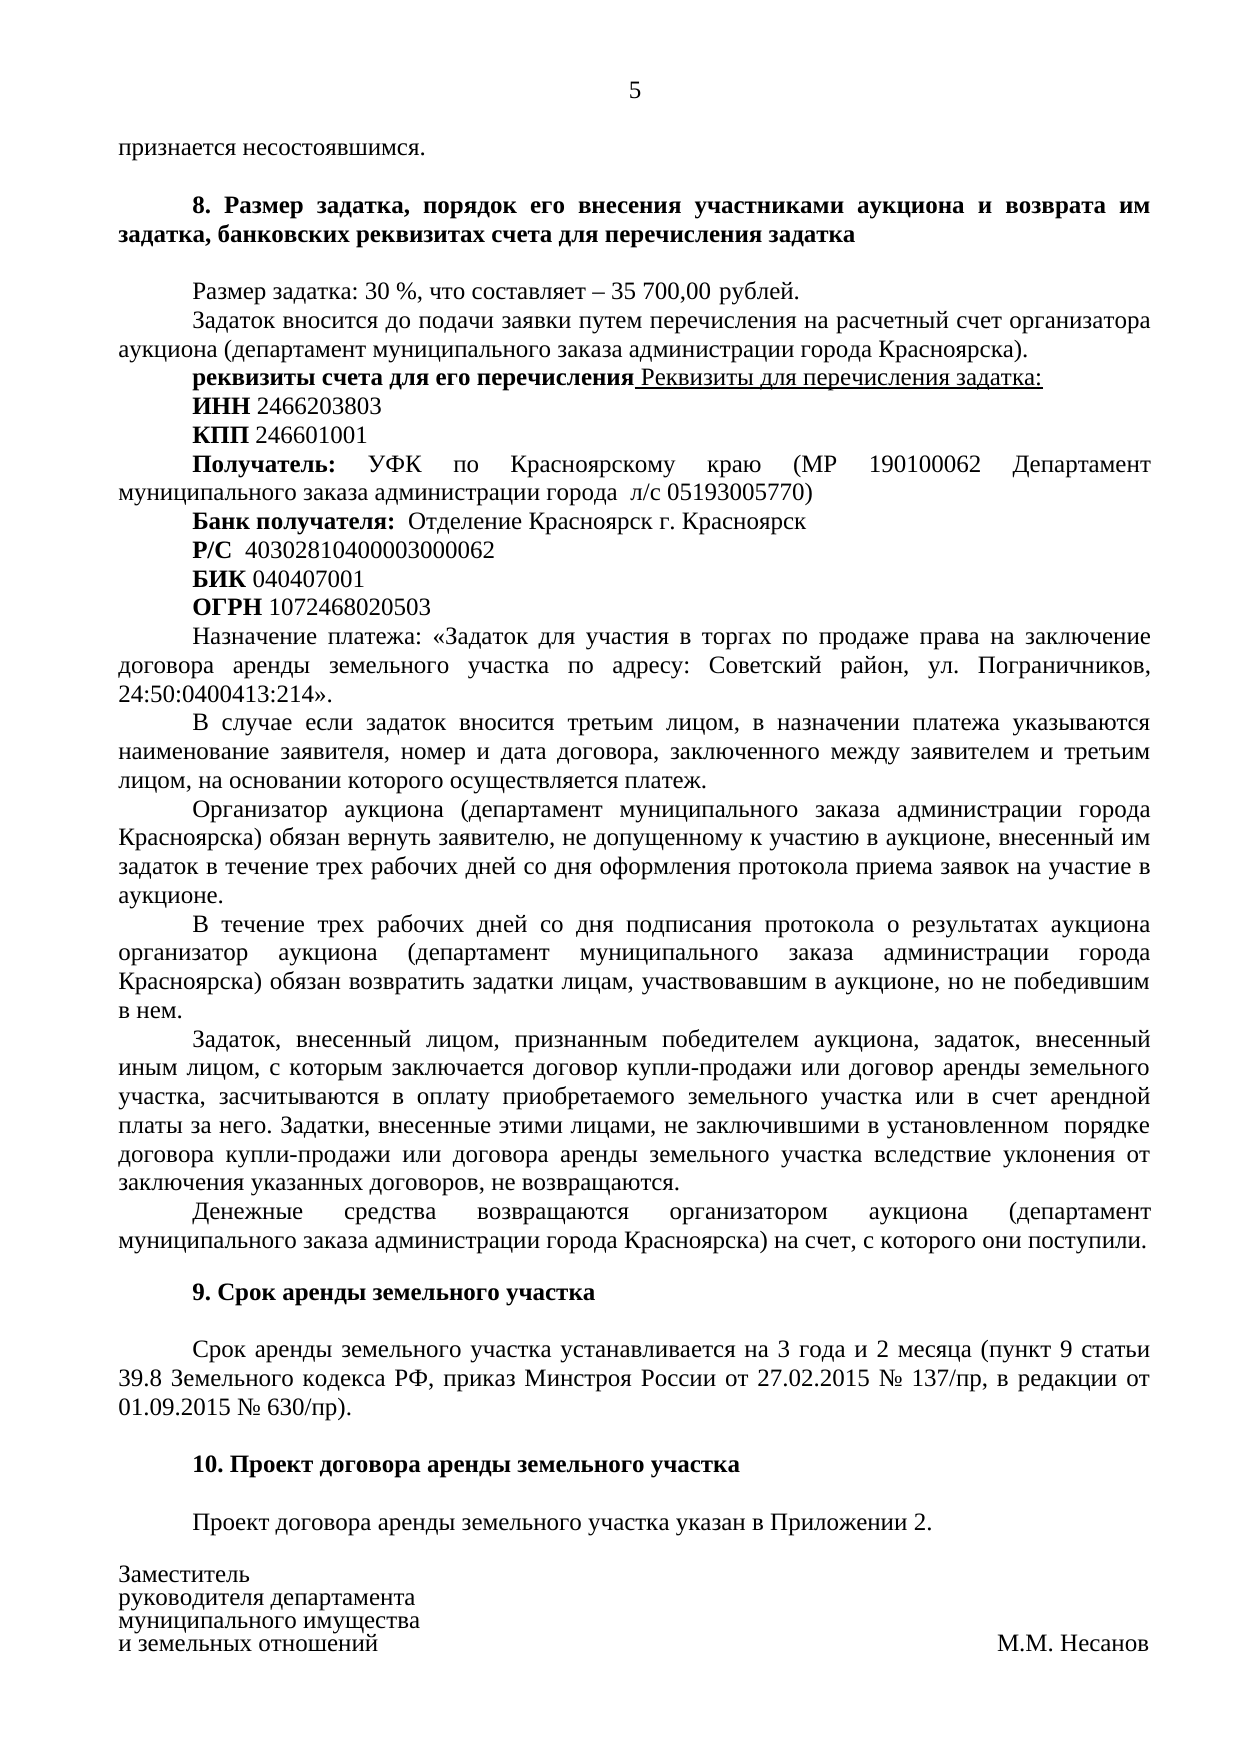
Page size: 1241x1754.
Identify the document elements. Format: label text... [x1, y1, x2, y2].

text Задаток вносится до подачи заявки путем перечисления на расчетный счет организатора аукциона (департамент муниципального заказа администрации города Красноярска). [118, 305, 1152, 362]
text Банк получателя: Отделение Красноярск г. Красноярск [118, 506, 1152, 535]
title В случае если задаток вносится третьим лицом, в назначении платежа указываются наименование заявителя, номер и дата договора, заключенного между заявителем и третьим лицом, на основании которого осуществляется платеж. [118, 707, 1152, 794]
text Назначение платежа: «Задаток для участия в торгах по продаже права на заключение договора аренды земельного участка по адресу: Советский район, ул. Пограничников, 24:50:0400413:214». [118, 621, 1152, 707]
text Задаток, внесенный лицом, признанным победителем аукциона, задаток, внесенный иным лицом, с которым заключается договор купли-продажи или договор аренды земельного участка, засчитываются в оплату приобретаемого земельного участка или в счет арендной платы за него. Задатки, внесенные этими лицами, не заключившими в установленном порядке договора купли-продажи или договора аренды земельного участка вследствие уклонения от заключения указанных договоров, не возвращаются. [118, 1024, 1152, 1196]
text Заместитель [118, 1564, 1152, 1587]
text БИК 040407001 [118, 564, 1152, 592]
text Получатель: УФК по Красноярскому краю (МР 190100062 Департамент муниципального заказа администрации города л/с 05193005770) [118, 449, 1152, 506]
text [118, 132, 1152, 161]
text Организатор аукциона (департамент муниципального заказа администрации города Красноярска) обязан вернуть заявителю, не допущенному к участию в аукционе, внесенный им задаток в течение трех рабочих дней со дня оформления протокола приема заявок на участие в аукционе. [118, 794, 1152, 909]
text 10. Проект договора аренды земельного участка [118, 1449, 1152, 1478]
text Р/С 40302810400003000062 [118, 535, 1152, 564]
text 8. Размер задатка, порядок его внесения участниками аукциона и возврата им задатка, банковских реквизитах счета для перечисления задатка [118, 190, 1152, 247]
text КПП 246601001 [118, 420, 1152, 449]
text ОГРН 1072468020503 [118, 592, 1152, 621]
text Размер задатка: 30 %, что составляет – 35 700,00 рублей. [118, 276, 1152, 305]
text и земельных отношений М.М. Несанов [118, 1633, 1152, 1656]
text 9. Срок аренды земельного участка [118, 1277, 1152, 1305]
text Денежные средства возвращаются организатором аукциона (департамент муниципального заказа администрации города Красноярска) на счет, с которого они поступили. [118, 1196, 1152, 1254]
text Проект договора аренды земельного участка указан в Приложении 2. [118, 1507, 1152, 1535]
text руководителя департамента [118, 1587, 1152, 1610]
text реквизиты счета для его перечисления Реквизиты для перечисления задатка: [118, 362, 1152, 391]
text Срок аренды земельного участка устанавливается на 3 года и 2 месяца (пункт 9 статьи 39.8 Земельного кодекса РФ, приказ Минстроя России от 27.02.2015 № 137/пр, в редакции от 01.09.2015 № 630/пр). [118, 1334, 1152, 1420]
text ИНН 2466203803 [118, 391, 1152, 420]
text В течение трех рабочих дней со дня подписания протокола о результатах аукциона организатор аукциона (департамент муниципального заказа администрации города Красноярска) обязан возвратить задатки лицам, участвовавшим в аукционе, но не победившим в нем. [118, 909, 1152, 1024]
text муниципального имущества [118, 1610, 1152, 1633]
